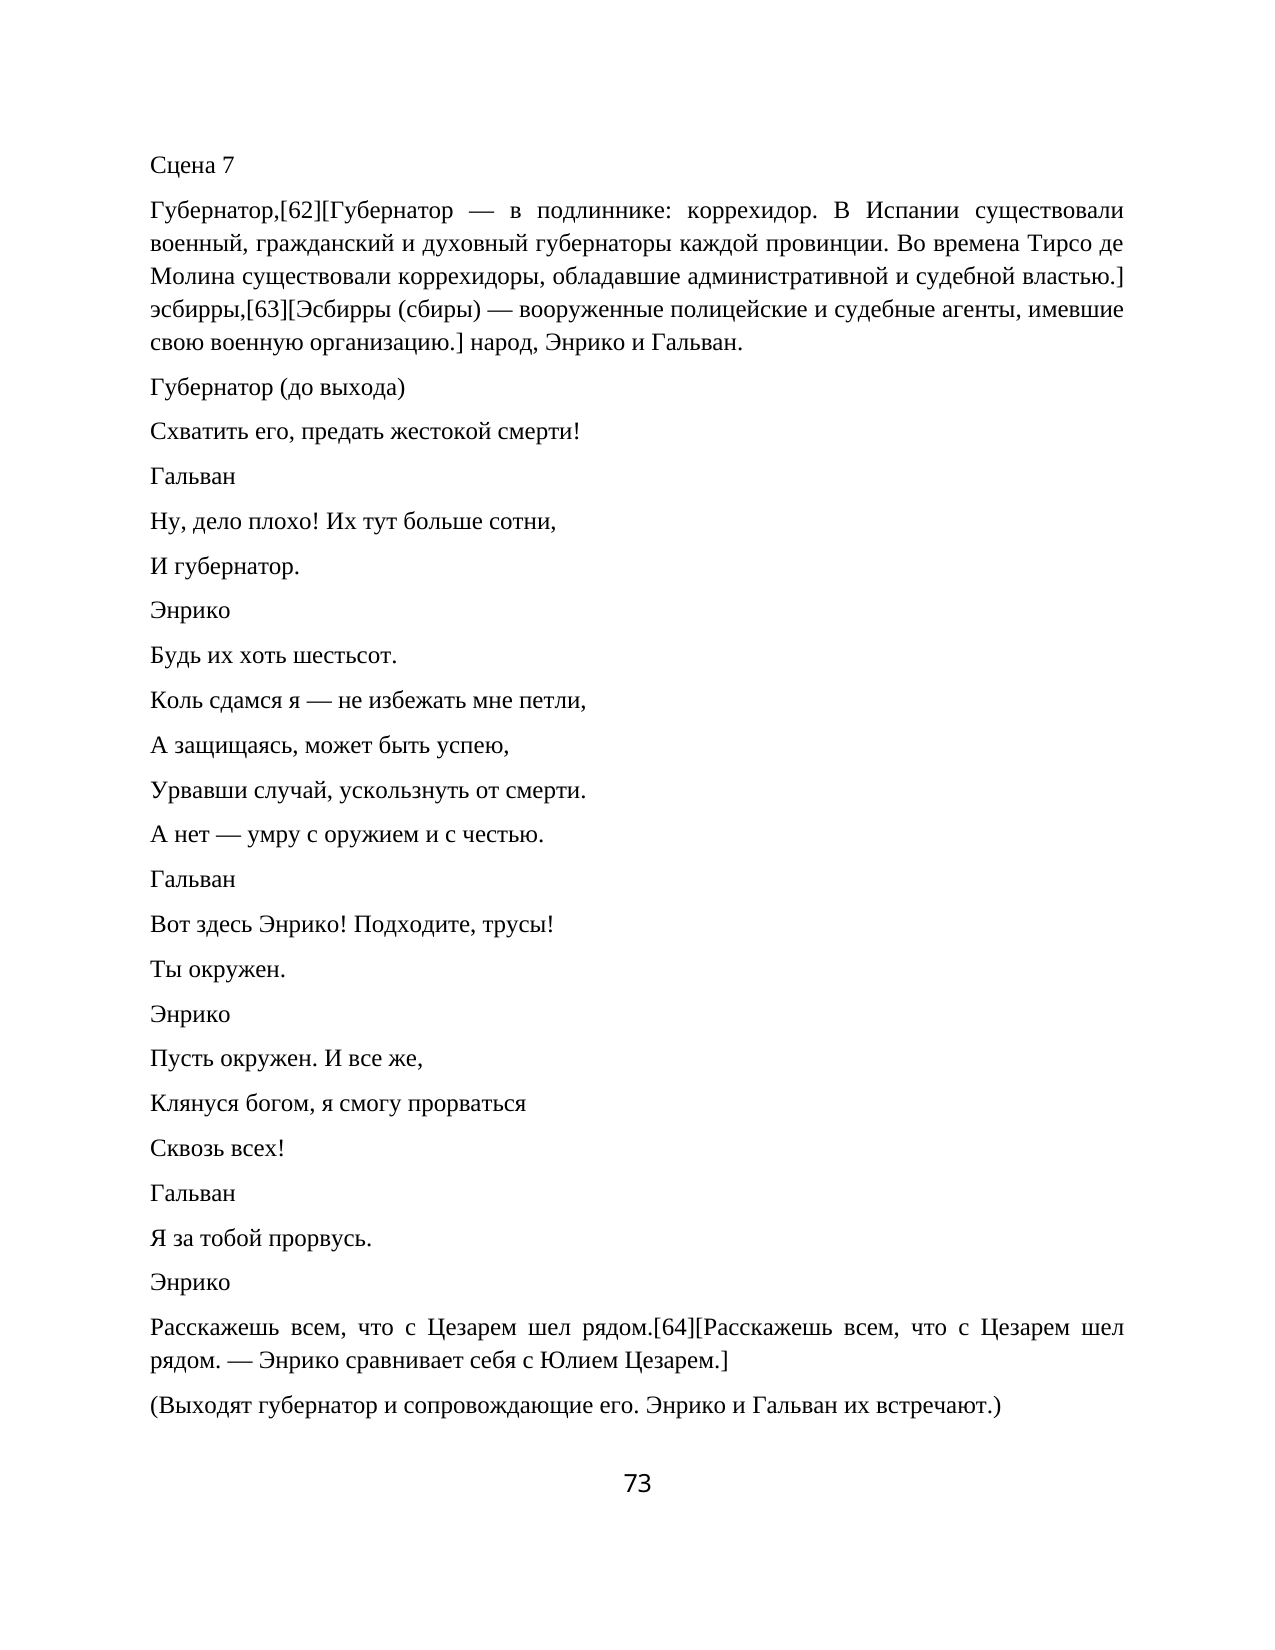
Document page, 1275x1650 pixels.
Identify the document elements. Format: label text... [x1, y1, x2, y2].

text Вот здесь Энрико! Подходите, трусы! [150, 909, 1125, 938]
text Сцена 7 [150, 150, 1125, 179]
text Энрико [150, 999, 1125, 1027]
text Гальван [150, 864, 1125, 893]
text Ты окружен. [150, 954, 1125, 983]
text Расскажешь всем, что с Цезарем шел рядом.[64][Расскажешь всем, что с Цезарем шел рядом. — Энрико сравнивает себя с Юлием Цезарем.] [150, 1312, 1125, 1374]
text Гальван [150, 1178, 1125, 1207]
text Пусть окружен. И все же, [150, 1043, 1125, 1072]
text Урвавши случай, ускользнуть от смерти. [150, 775, 1125, 803]
text Губернатор,[62][Губернатор — в подлиннике: коррехидор. В Испании существовали военный, гражданский и духовный губернаторы каждой провинции. Во времена Тирсо де Молина существовали коррехидоры, обладавшие административной и судебной властью.] эсбирры,[63][Эсбирры (сбиры) — вооруженные полицейские и судебные агенты, имевшие свою военную организацию.] народ, Энрико и Гальван. [150, 195, 1125, 356]
text Губернатор (до выхода) [150, 372, 1125, 400]
text Я за тобой прорвусь. [150, 1223, 1125, 1251]
text Гальван [150, 461, 1125, 490]
text И губернатор. [150, 551, 1125, 579]
text Будь их хоть шестьсот. [150, 640, 1125, 669]
text (Выходят губернатор и сопровождающие его. Энрико и Гальван их встречают.) [150, 1390, 1125, 1419]
text Ну, дело плохо! Их тут больше сотни, [150, 506, 1125, 535]
text Энрико [150, 1267, 1125, 1296]
text Клянуся богом, я смогу прорваться [150, 1088, 1125, 1117]
text А защищаясь, может быть успею, [150, 730, 1125, 759]
text Коль сдамся я — не избежать мне петли, [150, 685, 1125, 714]
text Схватить его, предать жестокой смерти! [150, 416, 1125, 445]
text Сквозь всех! [150, 1133, 1125, 1162]
text Энрико [150, 596, 1125, 624]
text А нет — умру с оружием и с честью. [150, 819, 1125, 848]
